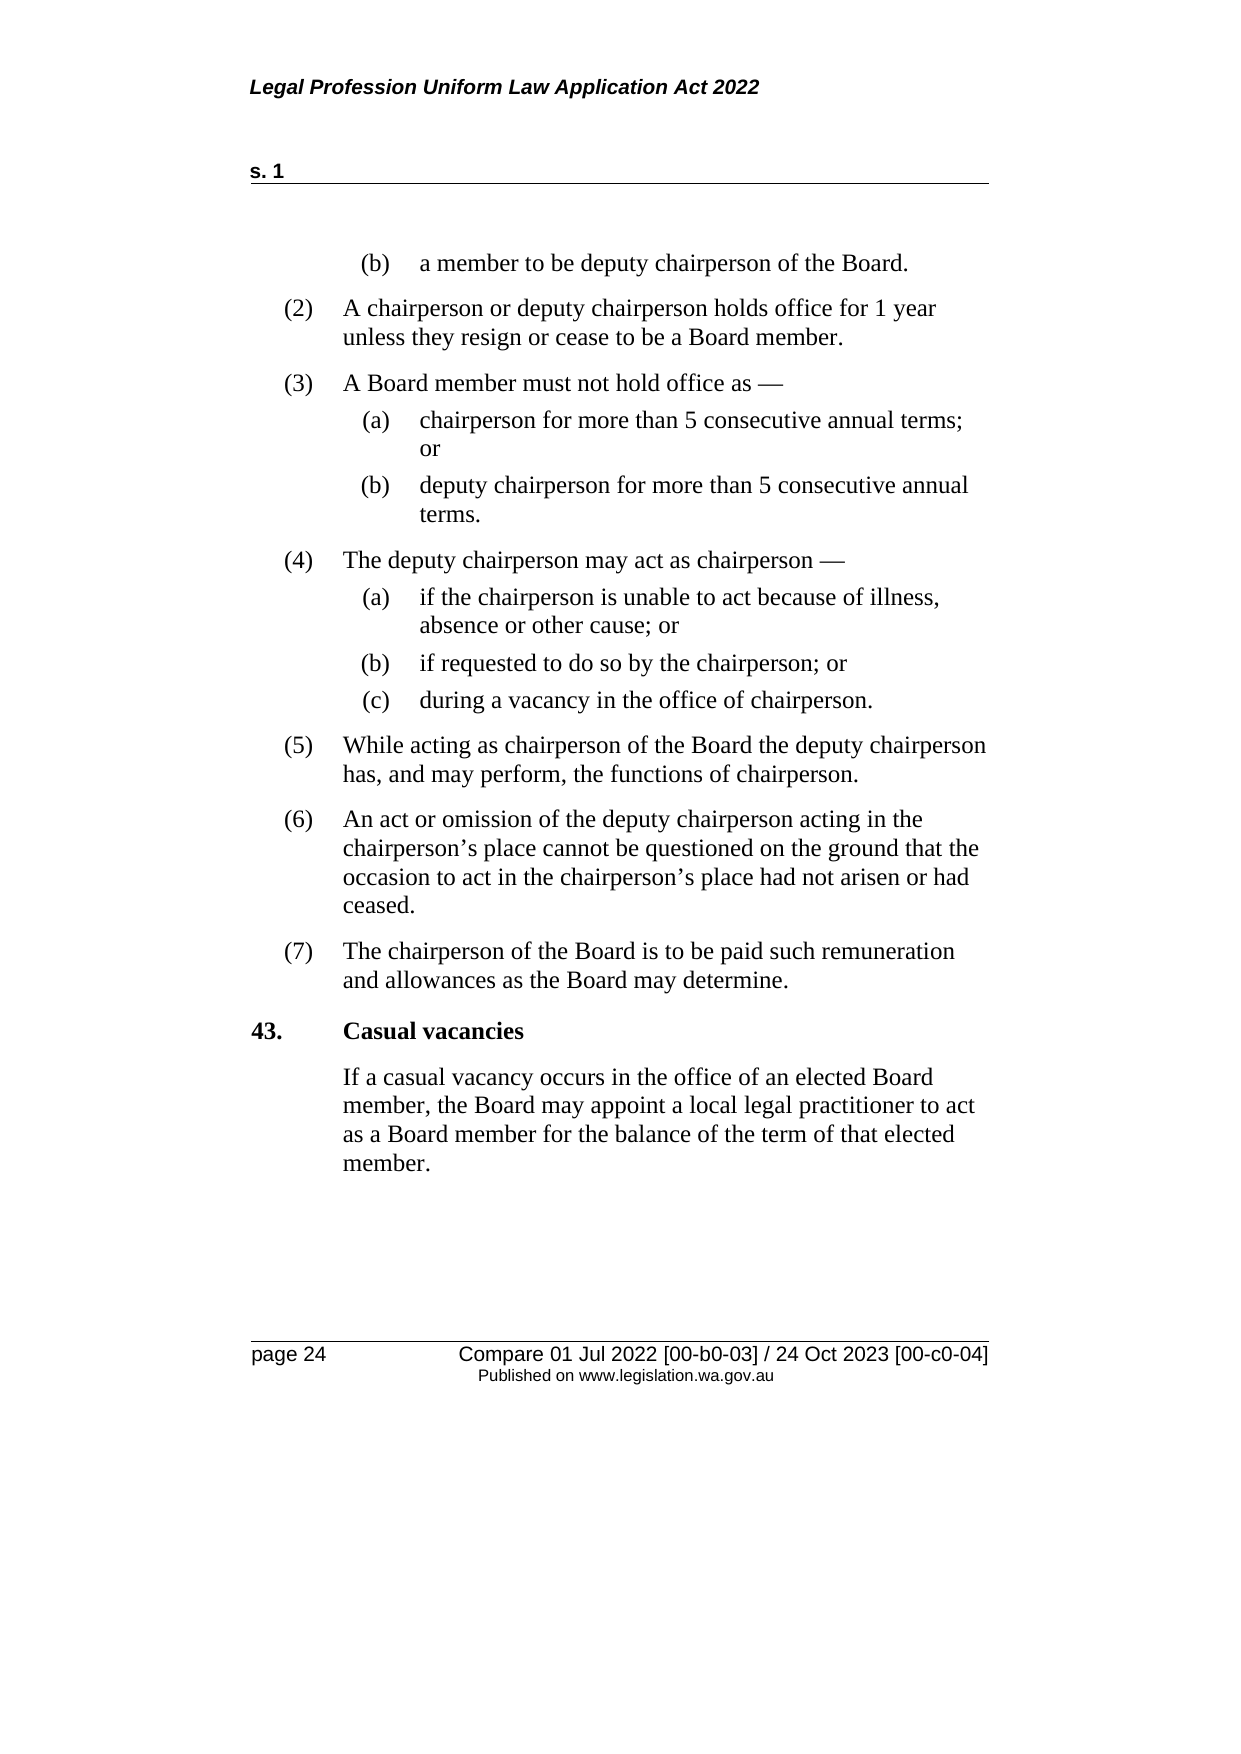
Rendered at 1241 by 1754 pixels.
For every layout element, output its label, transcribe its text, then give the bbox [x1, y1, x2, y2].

text (2) A chairperson or deputy chairperson holds office for 1 year unless they resign or cease to be a Board member. [251, 293, 989, 351]
text If a casual vacancy occurs in the office of an elected Board member, the Board may appoint a local legal practitioner to act as a Board member for the balance of the term of that elected member. [251, 1062, 989, 1177]
text (a) chairperson for more than 5 consecutive annual terms; or [251, 405, 989, 462]
text (a) if the chairperson is unable to act because of illness, absence or other cause; or [251, 582, 989, 639]
text (7) The chairperson of the Board is to be paid such remuneration and allowances as the Board may determine. [251, 936, 989, 993]
text (b) deputy chairperson for more than 5 consecutive annual terms. [251, 471, 989, 528]
text (4) The deputy chairperson may act as chairperson — [251, 545, 989, 573]
text (b) a member to be deputy chairperson of the Board. [251, 248, 989, 277]
text (b) if requested to do so by the chairperson; or [251, 648, 989, 676]
text (5) While acting as chairperson of the Board the deputy chairperson has, and may perform, the functions of chairperson. [251, 730, 989, 788]
text (6) An act or omission of the deputy chairperson acting in the chairperson’s place cannot be questioned on the ground that the occasion to act in the chairperson’s place had not arisen or had ceased. [251, 804, 989, 919]
text (c) during a vacancy in the office of chairperson. [251, 685, 989, 713]
text (3) A Board member must not hold office as — [251, 368, 989, 396]
subtitle 43. Casual vacancies [251, 1016, 989, 1045]
